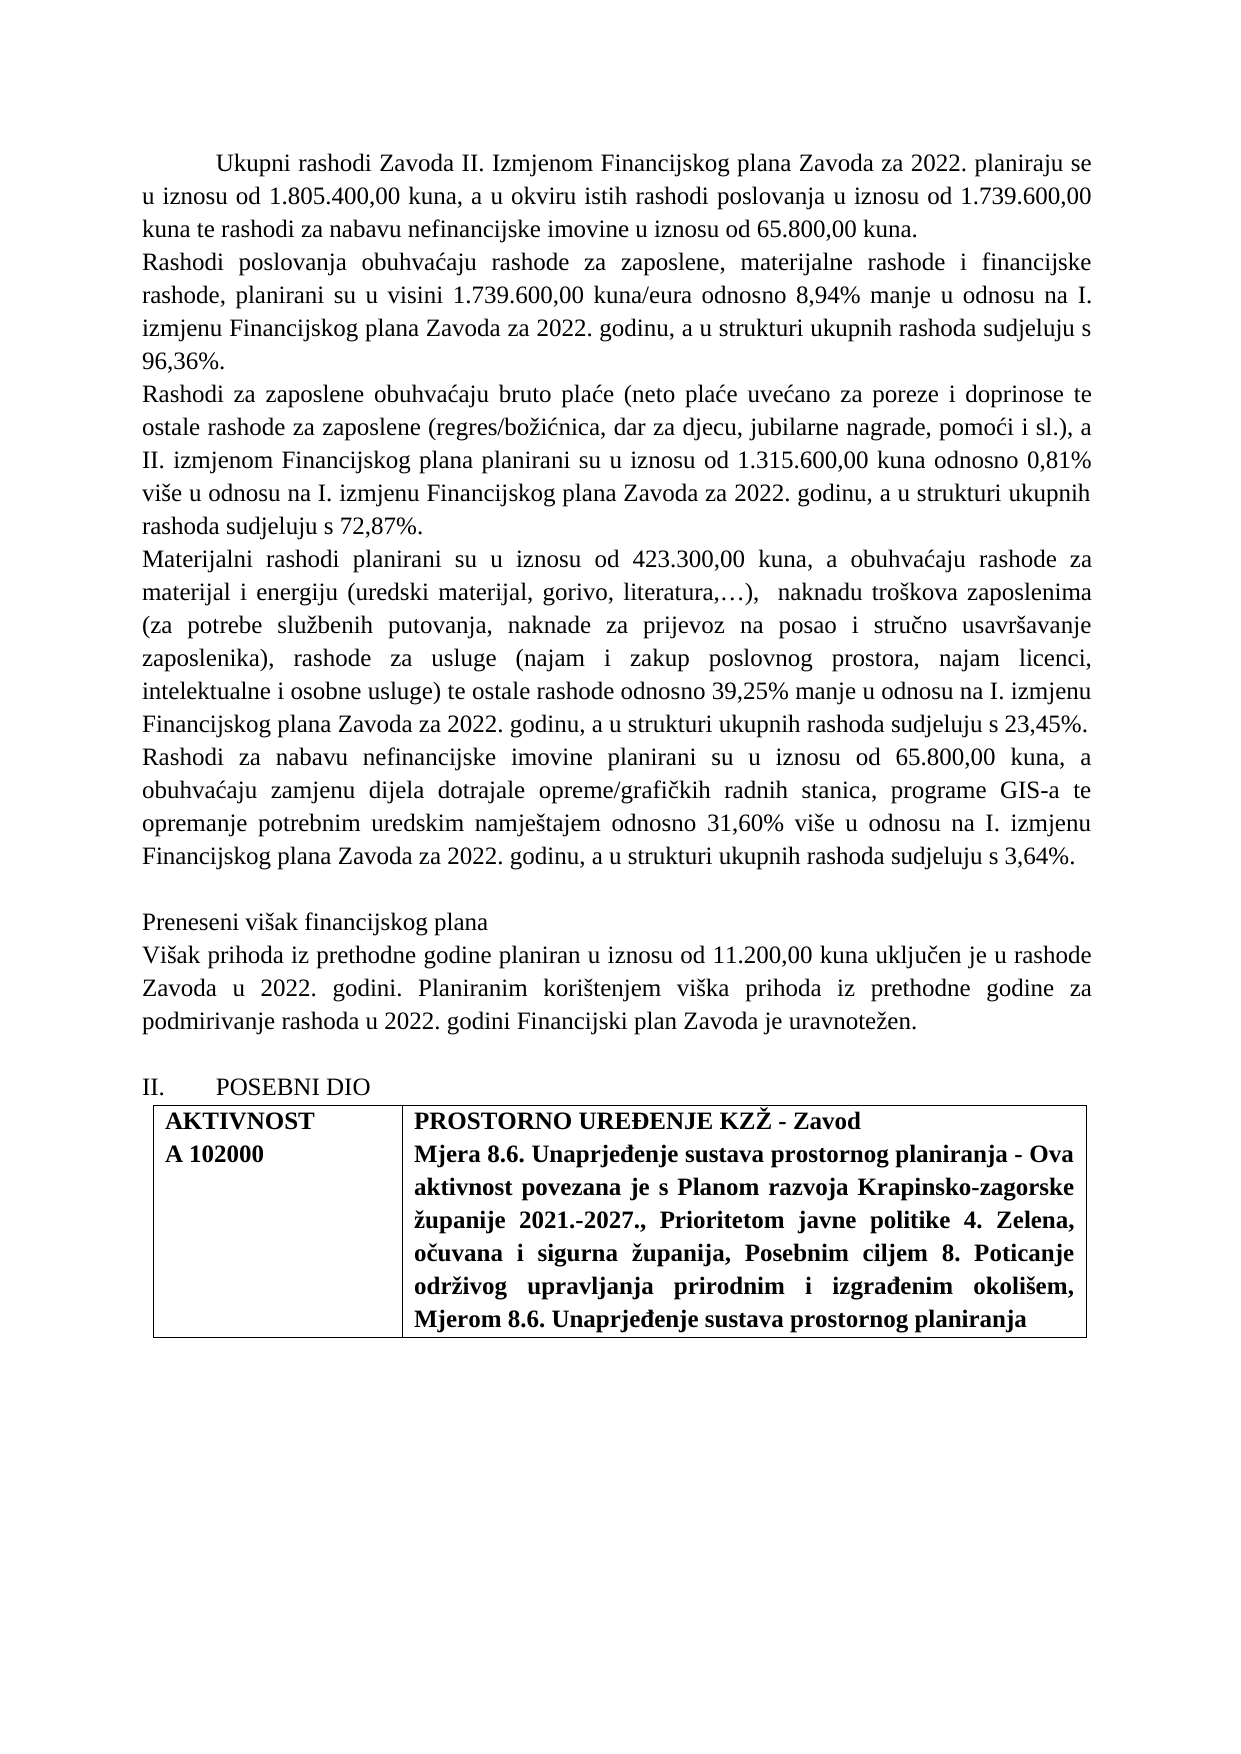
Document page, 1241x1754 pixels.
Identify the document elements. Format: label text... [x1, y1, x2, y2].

text Materijalni rashodi planirani su u iznosu od 423.300,00 kuna, a obuhvaćaju rashode za materijal i energiju (uredski materijal, gorivo, literatura,…), naknadu troškova zaposlenima (za potrebe službenih putovanja, naknade za prijevoz na posao i stručno usavršavanje zaposlenika), rashode za usluge (najam i zakup poslovnog prostora, najam licenci, intelektualne i osobne usluge) te ostale rashode odnosno 39,25% manje u odnosu na I. izmjenu Financijskog plana Zavoda za 2022. godinu, a u strukturi ukupnih rashoda sudjeluju s 23,45%. [142, 544, 1092, 738]
text Višak prihoda iz prethodne godine planiran u iznosu od 11.200,00 kuna uključen je u rashode Zavoda u 2022. godini. Planiranim korištenjem viška prihoda iz prethodne godine za podmirivanje rashoda u 2022. godini Financijski plan Zavoda je uravnotežen. [142, 940, 1092, 1035]
text Rashodi za zaposlene obuhvaćaju bruto plaće (neto plaće uvećano za poreze i doprinose te ostale rashode za zaposlene (regres/božićnica, dar za djecu, jubilarne nagrade, pomoći i sl.), a II. izmjenom Financijskog plana planirani su u iznosu od 1.315.600,00 kuna odnosno 0,81% više u odnosu na I. izmjenu Financijskog plana Zavoda za 2022. godinu, a u strukturi ukupnih rashoda sudjeluju s 72,87%. [142, 379, 1092, 540]
text II. POSEBNI DIO [142, 1072, 1092, 1101]
text Preneseni višak financijskog plana [142, 907, 1092, 936]
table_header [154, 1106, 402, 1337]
text Rashodi poslovanja obuhvaćaju rashode za zaposlene, materijalne rashode i financijske rashode, planirani su u visini 1.739.600,00 kuna/eura odnosno 8,94% manje u odnosu na I. izmjenu Financijskog plana Zavoda za 2022. godinu, a u strukturi ukupnih rashoda sudjeluju s 96,36%. [142, 247, 1092, 374]
text Ukupni rashodi Zavoda II. Izmjenom Financijskog plana Zavoda za 2022. planiraju se u iznosu od 1.805.400,00 kuna, a u okviru istih rashodi poslovanja u iznosu od 1.739.600,00 kuna te rashodi za nabavu nefinancijske imovine u iznosu od 65.800,00 kuna. [142, 148, 1092, 242]
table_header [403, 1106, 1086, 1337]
text Rashodi za nabavu nefinancijske imovine planirani su u iznosu od 65.800,00 kuna, a obuhvaćaju zamjenu dijela dotrajale opreme/grafičkih radnih stanica, programe GIS-a te opremanje potrebnim uredskim namještajem odnosno 31,60% više u odnosu na I. izmjenu Financijskog plana Zavoda za 2022. godinu, a u strukturi ukupnih rashoda sudjeluju s 3,64%. [142, 742, 1092, 870]
